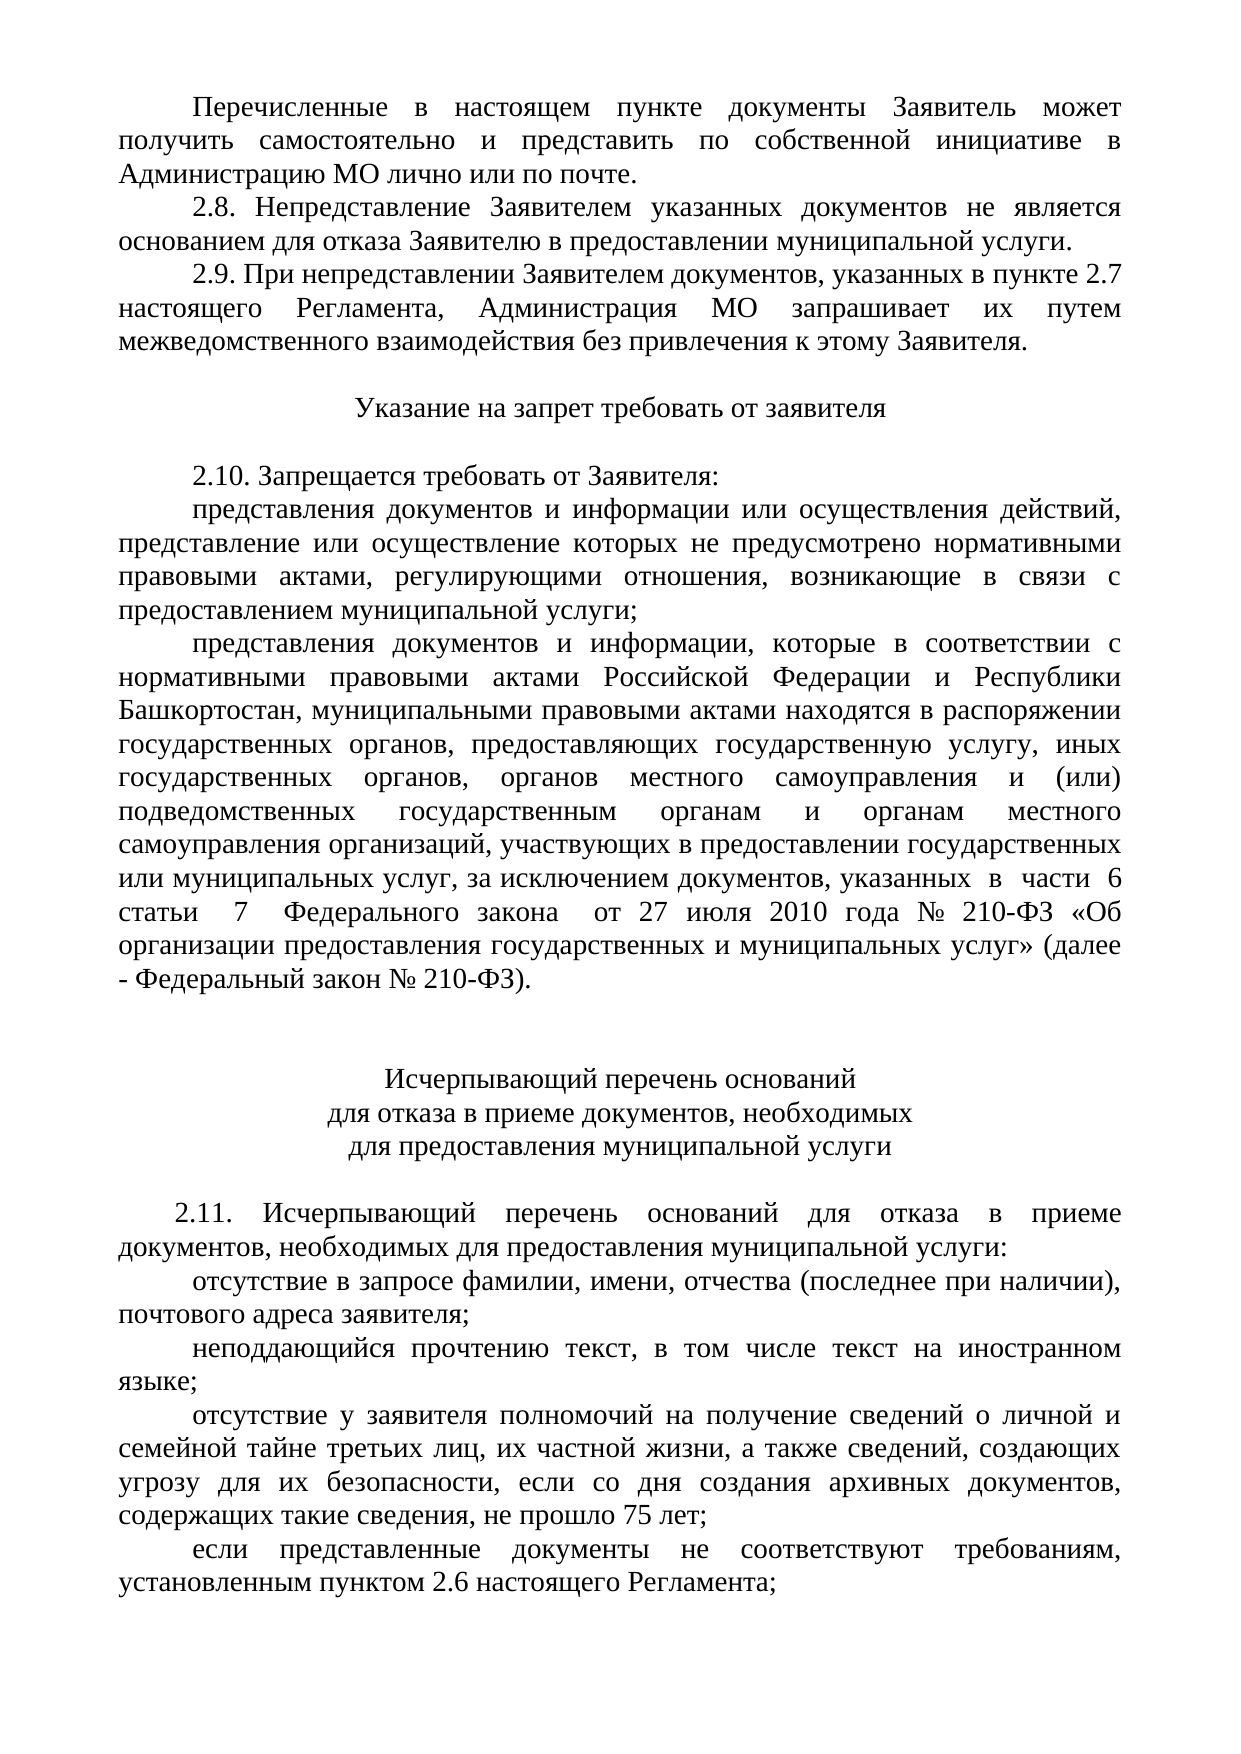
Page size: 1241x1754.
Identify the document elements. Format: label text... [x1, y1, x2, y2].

text отсутствие в запросе фамилии, имени, отчества (последнее при наличии), почтового адреса заявителя; [118, 1263, 1122, 1330]
text Указание на запрет требовать от заявителя [118, 391, 1122, 424]
text неподдающийся прочтению текст, в том числе текст на иностранном языке; [118, 1330, 1122, 1397]
text 2.10. Запрещается требовать от Заявителя: [118, 458, 1122, 491]
text Исчерпывающий перечень оснований [118, 1061, 1122, 1095]
text для предоставления муниципальной услуги [118, 1128, 1122, 1162]
text 2.8. Непредставление Заявителем указанных документов не является основанием для отказа Заявителю в предоставлении муниципальной услуги. [118, 189, 1122, 256]
text отсутствие у заявителя полномочий на получение сведений о личной и семейной тайне третьих лиц, их частной жизни, а также сведений, создающих угрозу для их безопасности, если со дня создания архивных документов, содержащих такие сведения, не прошло 75 лет; [118, 1397, 1122, 1531]
text Перечисленные в настоящем пункте документы Заявитель может получить самостоятельно и представить по собственной инициативе в Администрацию МО лично или по почте. [118, 89, 1122, 189]
text 2.9. При непредставлении Заявителем документов, указанных в пункте 2.7 настоящего Регламента, Администрация МО запрашивает их путем межведомственного взаимодействия без привлечения к этому Заявителя. [118, 256, 1122, 357]
text представления документов и информации, которые в соответствии с нормативными правовыми актами Российской Федерации и Республики Башкортостан, муниципальными правовыми актами находятся в распоряжении государственных органов, предоставляющих государственную услугу, иных государственных органов, органов местного самоуправления и (или) подведомственных государственным органам и органам местного самоуправления организаций, участвующих в предоставлении государственных или муниципальных услуг, за исключением документов, указанных в части 6 статьи 7 Федерального закона от 27 июля 2010 года № 210-ФЗ «Об организации предоставления государственных и муниципальных услуг» (далее - Федеральный закон № 210-ФЗ). [118, 625, 1122, 994]
text если представленные документы не соответствуют требованиям, установленным пунктом 2.6 настоящего Регламента; [118, 1531, 1122, 1598]
text 2.11. Исчерпывающий перечень оснований для отказа в приеме документов, необходимых для предоставления муниципальной услуги: [118, 1196, 1122, 1263]
text представления документов и информации или осуществления действий, представление или осуществление которых не предусмотрено нормативными правовыми актами, регулирующими отношения, возникающие в связи с предоставлением муниципальной услуги; [118, 491, 1122, 625]
text для отказа в приеме документов, необходимых [118, 1095, 1122, 1128]
